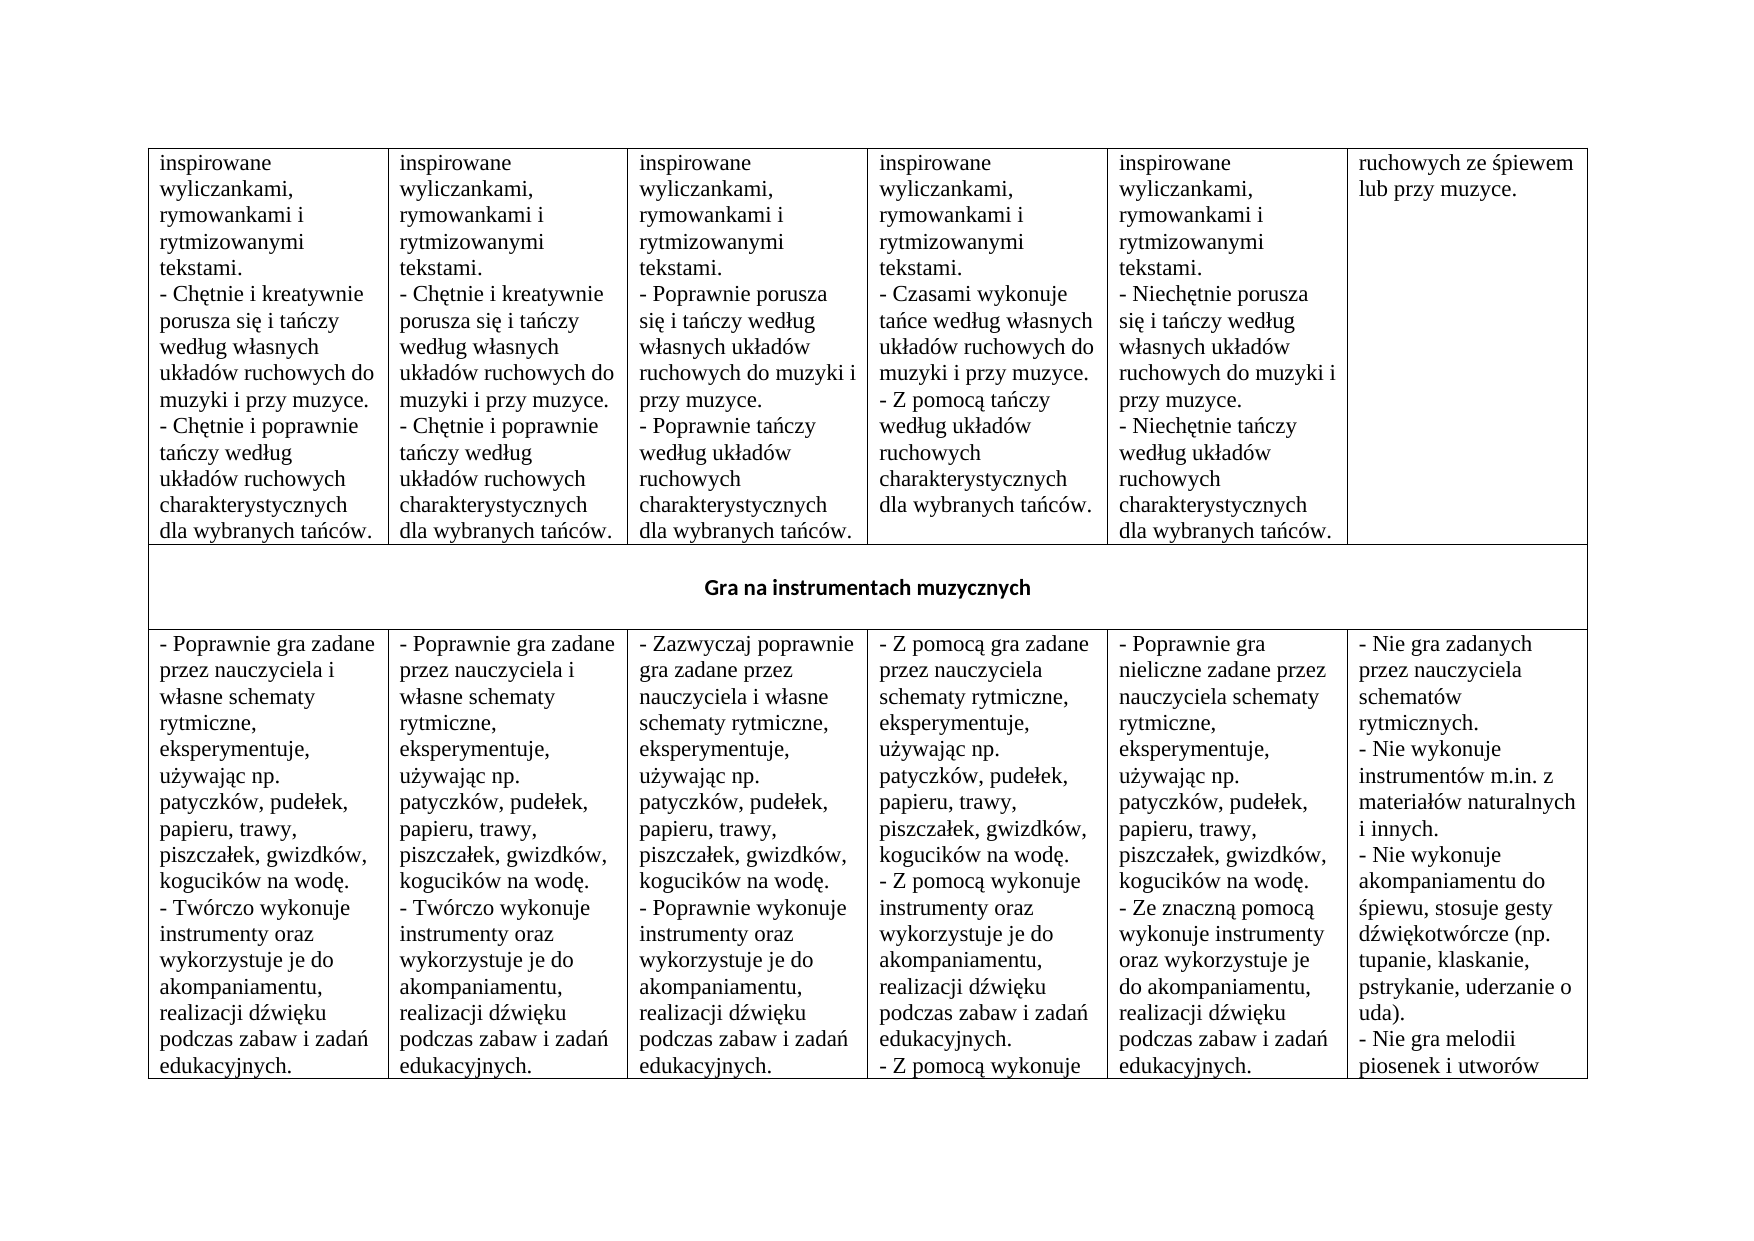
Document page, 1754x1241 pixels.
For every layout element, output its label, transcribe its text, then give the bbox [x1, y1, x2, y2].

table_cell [149, 149, 388, 544]
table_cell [1108, 630, 1347, 1078]
table_cell Gra na instrumentach muzycznych [149, 545, 1587, 629]
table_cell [1348, 630, 1587, 1078]
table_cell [149, 630, 388, 1078]
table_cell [1348, 149, 1587, 544]
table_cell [389, 149, 627, 544]
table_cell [389, 630, 627, 1078]
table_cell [628, 630, 867, 1078]
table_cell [1108, 149, 1347, 544]
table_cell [868, 630, 1107, 1078]
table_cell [628, 149, 867, 544]
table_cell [868, 149, 1107, 544]
